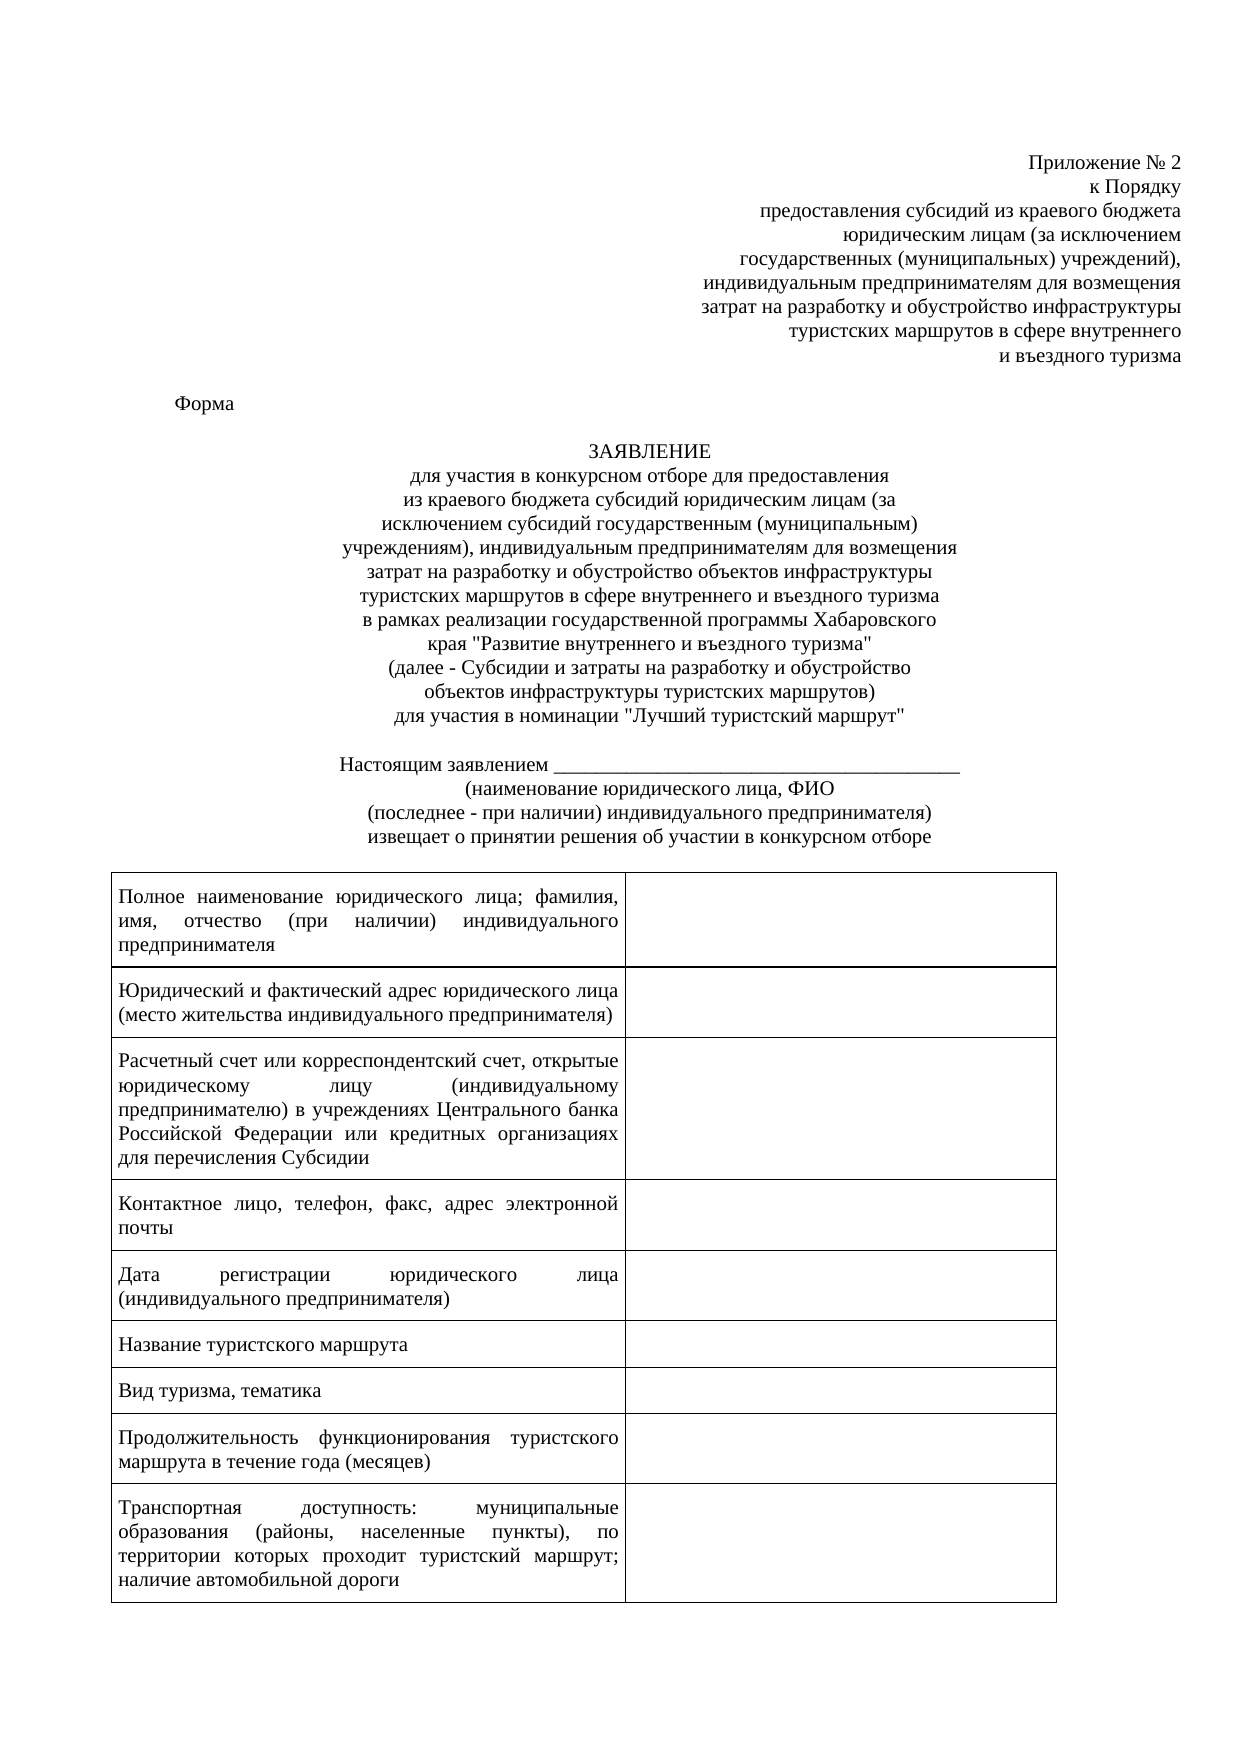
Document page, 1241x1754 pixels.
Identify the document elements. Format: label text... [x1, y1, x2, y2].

table_cell Расчетный счет или корреспондентский счет, открытые юридическому лицу (индивидуальному предпринимателю) в учреждениях Центрального банка Российской Федерации или кредитных организациях для перечисления Субсидии [112, 1038, 625, 1179]
table_cell [626, 1368, 1056, 1413]
text затрат на разработку и обустройство инфраструктуры [118, 294, 1181, 318]
table_header Полное наименование юридического лица; фамилия, имя, отчество (при наличии) индивидуального предпринимателя [112, 873, 625, 966]
table_cell Дата регистрации юридического лица (индивидуального предпринимателя) [112, 1251, 625, 1320]
text затрат на разработку и обустройство объектов инфраструктуры [118, 559, 1181, 583]
text края "Развитие внутреннего и въездного туризма" [118, 631, 1181, 655]
text и въездного туризма [118, 342, 1181, 367]
text (далее - Субсидии и затраты на разработку и обустройство [118, 655, 1181, 679]
text Форма [118, 391, 1181, 415]
table_cell Вид туризма, тематика [112, 1368, 625, 1413]
table_cell [626, 1251, 1056, 1320]
text ЗАЯВЛЕНИЕ [118, 439, 1181, 463]
text учреждениям), индивидуальным предпринимателям для возмещения [118, 535, 1181, 559]
text объектов инфраструктуры туристских маршрутов) [118, 679, 1181, 703]
text к Порядку [118, 174, 1181, 198]
text предоставления субсидий из краевого бюджета [118, 198, 1181, 222]
table_header [626, 873, 1056, 966]
text юридическим лицам (за исключением [118, 222, 1181, 246]
table_cell Транспортная доступность: муниципальные образования (районы, населенные пункты), по территории которых проходит туристский маршрут; наличие автомобильной дороги [112, 1484, 625, 1602]
table_cell [626, 1321, 1056, 1367]
text индивидуальным предпринимателям для возмещения [118, 270, 1181, 294]
text (последнее - при наличии) индивидуального предпринимателя) [118, 800, 1181, 824]
table_cell [626, 1484, 1056, 1602]
table_cell Юридический и фактический адрес юридического лица (место жительства индивидуального предпринимателя) [112, 968, 625, 1037]
text туристских маршрутов в сфере внутреннего [118, 318, 1181, 342]
text из краевого бюджета субсидий юридическим лицам (за [118, 487, 1181, 511]
text туристских маршрутов в сфере внутреннего и въездного туризма [118, 583, 1181, 607]
text извещает о принятии решения об участии в конкурсном отборе [118, 824, 1181, 848]
table_cell [626, 1038, 1056, 1179]
text для участия в номинации "Лучший туристский маршрут" [118, 703, 1181, 727]
table_cell Название туристского маршрута [112, 1321, 625, 1367]
text для участия в конкурсном отборе для предоставления [118, 463, 1181, 487]
text исключением субсидий государственным (муниципальным) [118, 511, 1181, 535]
text государственных (муниципальных) учреждений), [118, 246, 1181, 270]
table_cell [626, 1180, 1056, 1250]
table_cell Контактное лицо, телефон, факс, адрес электронной почты [112, 1180, 625, 1250]
text (наименование юридического лица, ФИО [118, 776, 1181, 800]
text Приложение № 2 [118, 150, 1181, 174]
table_cell Продолжительность функционирования туристского маршрута в течение года (месяцев) [112, 1414, 625, 1483]
table_cell [626, 968, 1056, 1037]
text Настоящим заявлением _______________________________________ [118, 752, 1181, 776]
table_cell [626, 1414, 1056, 1483]
text в рамках реализации государственной программы Хабаровского [118, 607, 1181, 631]
